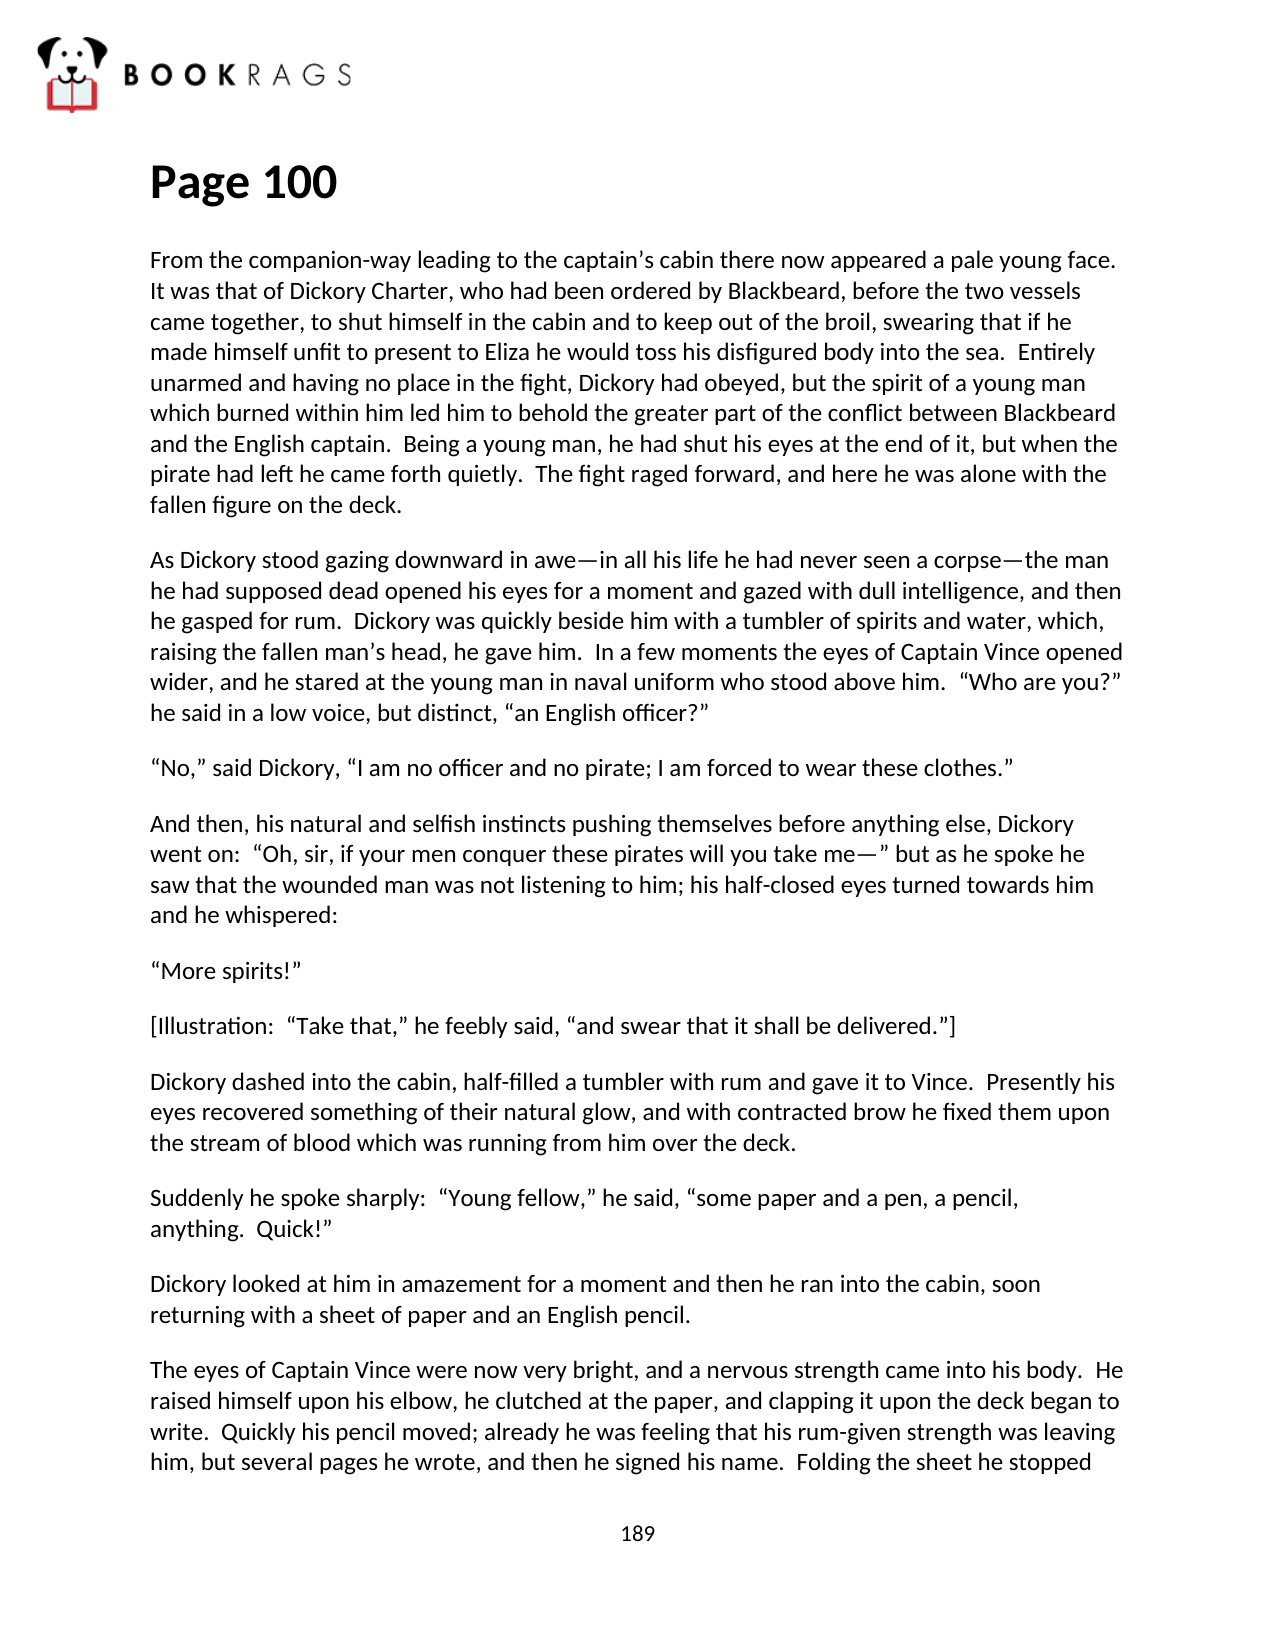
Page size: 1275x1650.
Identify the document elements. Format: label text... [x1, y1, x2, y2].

text And then, his natural and selfish instincts pushing themselves before anything else, Dickory went on: “Oh, sir, if your men conquer these pirates will you take me—­” but as he spoke he saw that the wounded man was not listening to him; his half-closed eyes turned towards him and he whispered: [150, 808, 1125, 930]
text As Dickory stood gazing downward in awe—­in all his life he had never seen a corpse—­the man he had supposed dead opened his eyes for a moment and gazed with dull intelligence, and then he gasped for rum. Dickory was quickly beside him with a tumbler of spirits and water, which, raising the fallen man’s head, he gave him. In a few moments the eyes of Captain Vince opened wider, and he stared at the young man in naval uniform who stood above him. “Who are you?” he said in a low voice, but distinct, “an English officer?” [150, 544, 1125, 727]
text Dickory looked at him in amazement for a moment and then he ran into the cabin, soon returning with a sheet of paper and an English pencil. [150, 1269, 1125, 1330]
text Suddenly he spoke sharply: “Young fellow,” he said, “some paper and a pen, a pencil, anything. Quick!” [150, 1183, 1125, 1244]
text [150, 1355, 1125, 1477]
picture [37, 37, 351, 113]
text Page 100 [150, 150, 1125, 211]
text “More spirits!” [150, 955, 1125, 986]
text “No,” said Dickory, “I am no officer and no pirate; I am forced to wear these clothes.” [150, 752, 1125, 783]
text [Illustration: “Take that,” he feebly said, “and swear that it shall be delivered.”] [150, 1011, 1125, 1041]
text From the companion-way leading to the captain’s cabin there now appeared a pale young face. It was that of Dickory Charter, who had been ordered by Blackbeard, before the two vessels came together, to shut himself in the cabin and to keep out of the broil, swearing that if he made himself unfit to present to Eliza he would toss his disfigured body into the sea. Entirely unarmed and having no place in the fight, Dickory had obeyed, but the spirit of a young man which burned within him led him to behold the greater part of the conflict between Blackbeard and the English captain. Being a young man, he had shut his eyes at the end of it, but when the pirate had left he came forth quietly. The fight raged forward, and here he was alone with the fallen figure on the deck. [150, 244, 1125, 519]
text Dickory dashed into the cabin, half-filled a tumbler with rum and gave it to Vince. Presently his eyes recovered something of their natural glow, and with contracted brow he fixed them upon the stream of blood which was running from him over the deck. [150, 1066, 1125, 1158]
